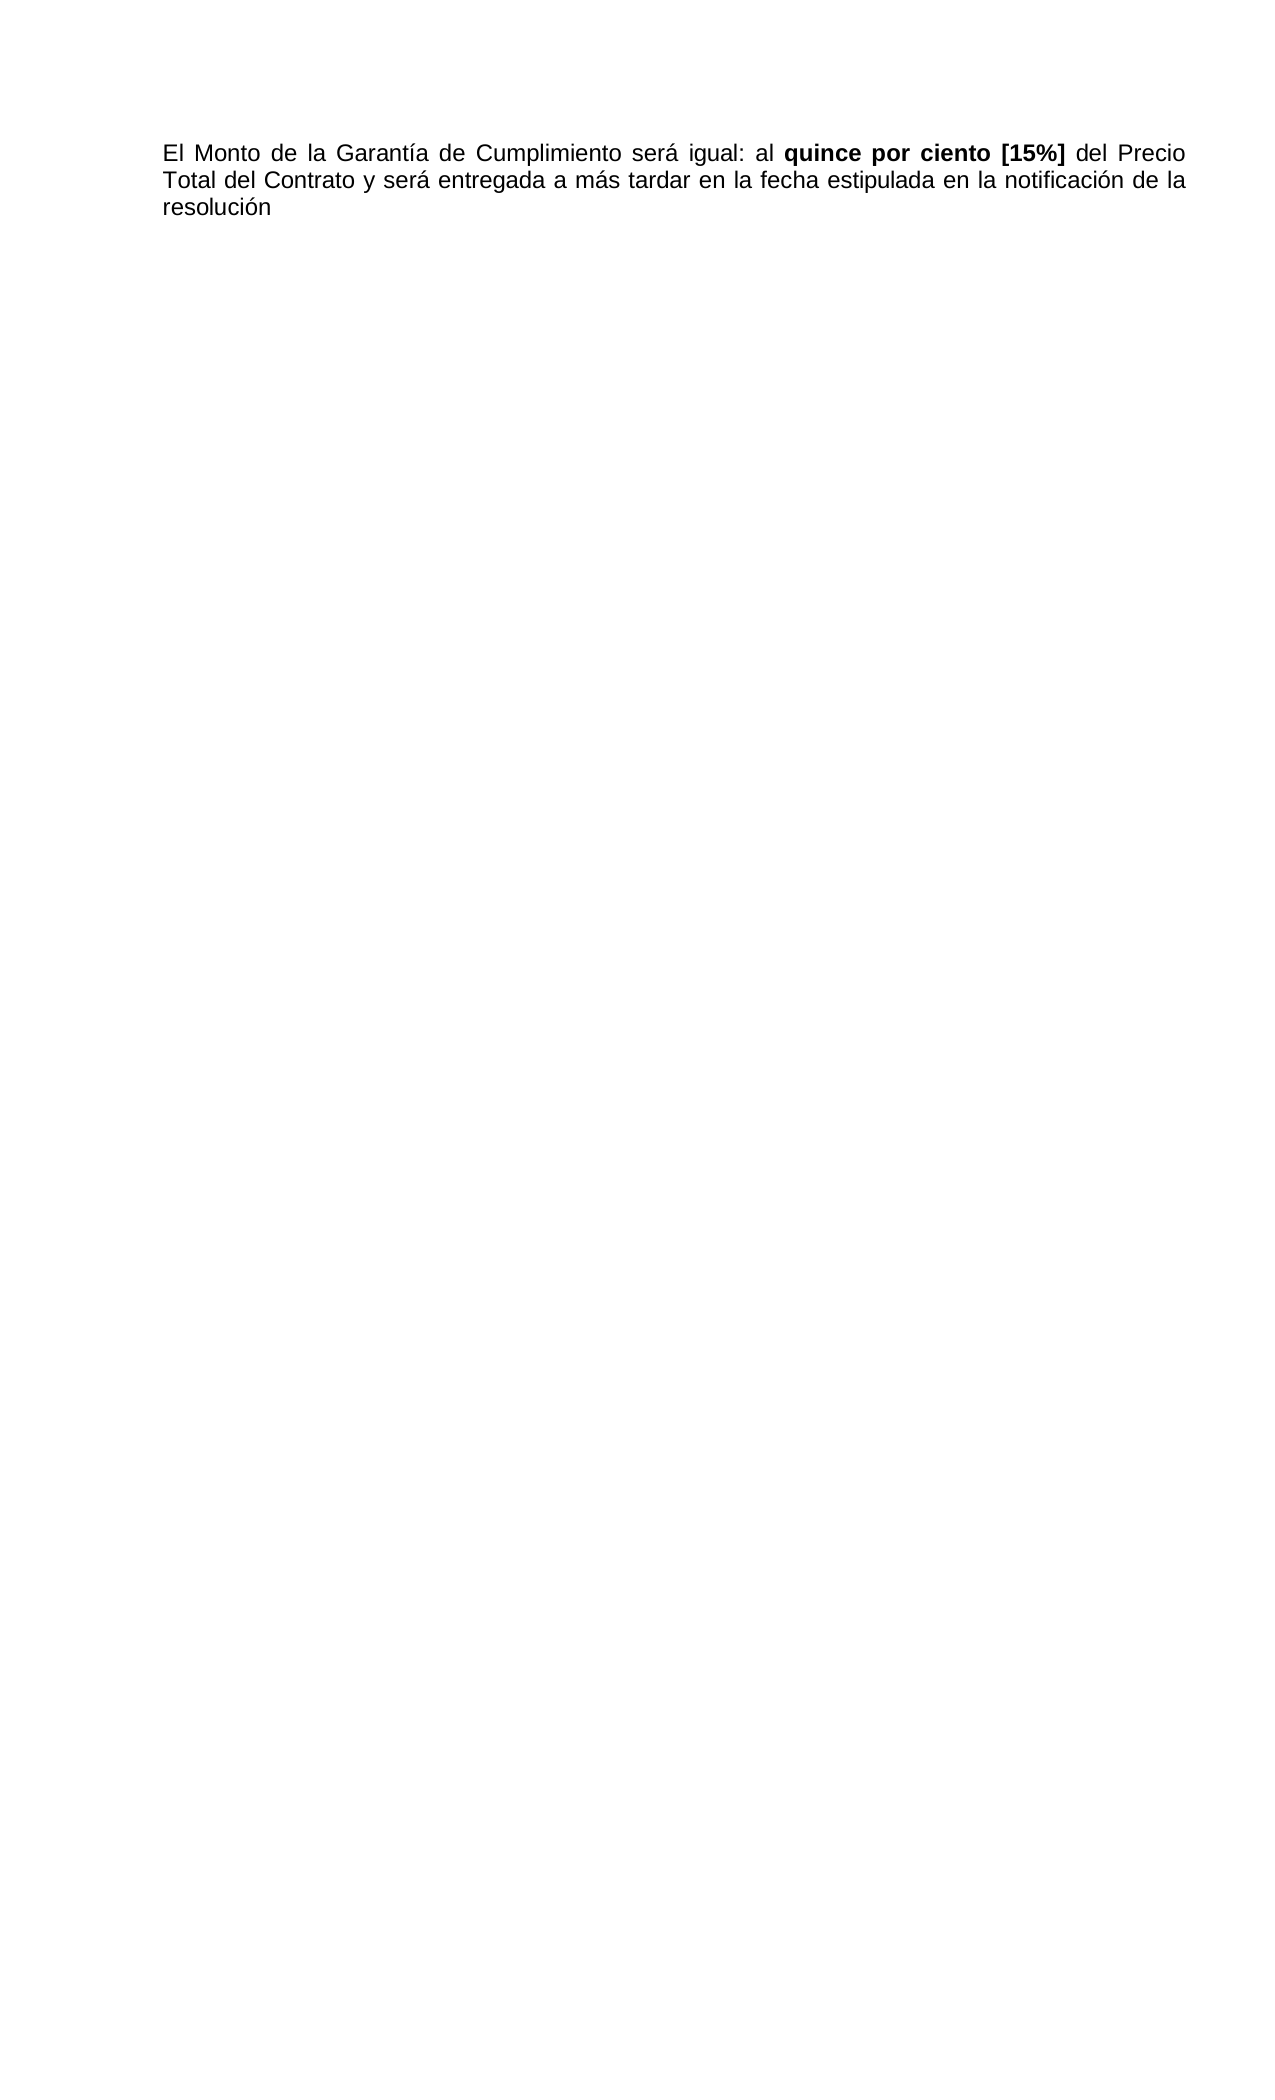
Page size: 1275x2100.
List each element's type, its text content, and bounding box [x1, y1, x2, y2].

text El Monto de la Garantía de Cumplimiento será igual: al quince por ciento [15%] del Precio Total del Contrato y será entregada a más tardar en la fecha estipulada en la notificación de la resolución [162, 139, 1186, 221]
